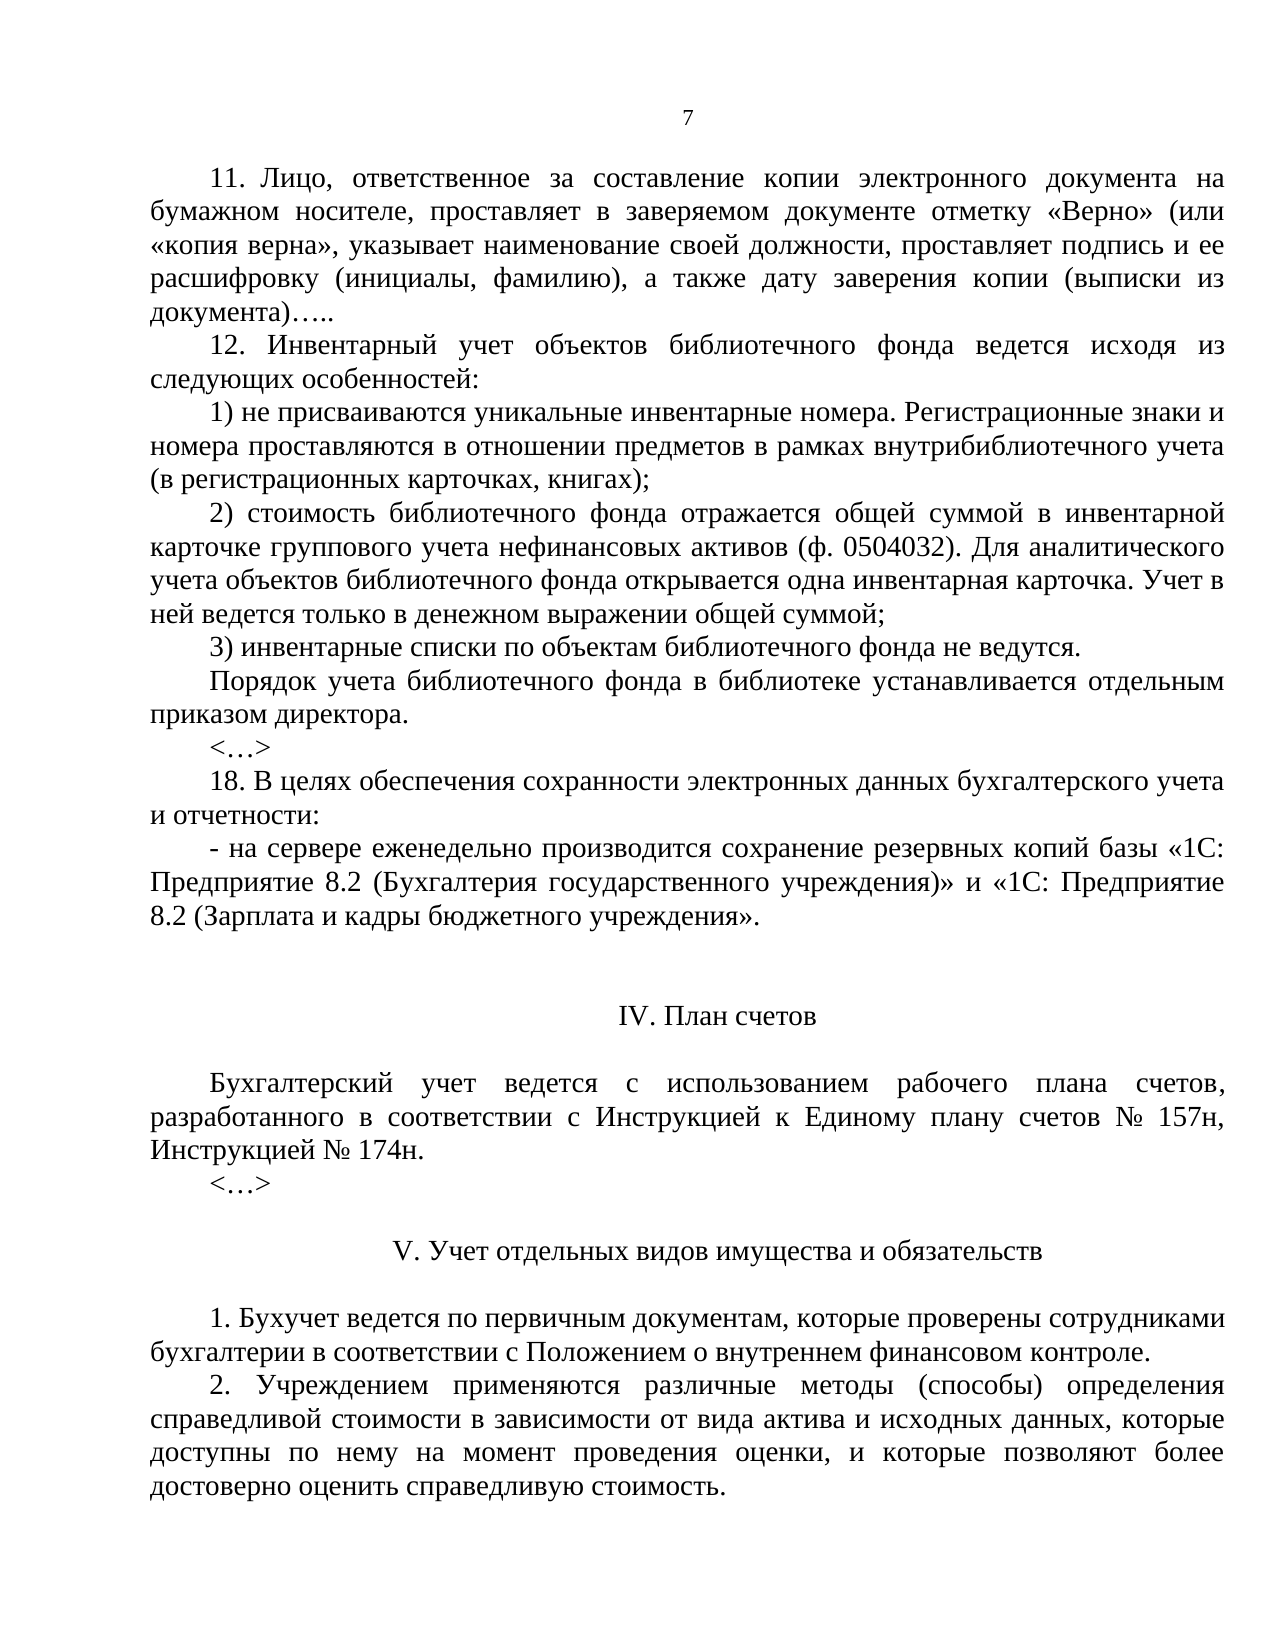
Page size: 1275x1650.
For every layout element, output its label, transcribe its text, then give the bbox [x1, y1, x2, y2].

text 2) стоимость библиотечного фонда отражается общей суммой в инвентарной карточке группового учета нефинансовых активов (ф. 0504032). Для аналитического учета объектов библиотечного фонда открывается одна инвентарная карточка. Учет в ней ведется только в денежном выражении общей суммой; [150, 495, 1226, 629]
text 1) не присваиваются уникальные инвентарные номера. Регистрационные знаки и номера проставляются в отношении предметов в рамках внутрибиблиотечного учета (в регистрационных карточках, книгах); [150, 394, 1226, 495]
text 3) инвентарные списки по объектам библиотечного фонда не ведутся. [150, 629, 1226, 663]
text 2. Учреждением применяются различные методы (способы) определения справедливой стоимости в зависимости от вида актива и исходных данных, которые доступны по нему на момент проведения оценки, и которые позволяют более достоверно оценить справедливую стоимость. [150, 1367, 1226, 1501]
text Порядок учета библиотечного фонда в библиотеке устанавливается отдельным приказом директора. [150, 663, 1226, 730]
text 12. Инвентарный учет объектов библиотечного фонда ведется исходя из следующих особенностей: [150, 327, 1226, 394]
text <…> [150, 1166, 1226, 1199]
text 11. Лицо, ответственное за составление копии электронного документа на бумажном носителе, проставляет в заверяемом документе отметку «Верно» (или «копия верна», указывает наименование своей должности, проставляет подпись и ее расшифровку (инициалы, фамилию), а также дату заверения копии (выписки из документа)….. [150, 160, 1226, 327]
text Бухгалтерский учет ведется с использованием рабочего плана счетов, разработанного в соответствии с Инструкцией к Единому плану счетов № 157н, Инструкцией № 174н. [150, 1065, 1226, 1166]
text V. Учет отдельных видов имущества и обязательств [150, 1233, 1226, 1267]
text IV. План счетов [150, 998, 1226, 1032]
text 1. Бухучет ведется по первичным документам, которые проверены сотрудниками бухгалтерии в соответствии с Положением о внутреннем финансовом контроле. [150, 1300, 1226, 1367]
text - на сервере еженедельно производится сохранение резервных копий базы «1С: Предприятие 8.2 (Бухгалтерия государственного учреждения)» и «1С: Предприятие 8.2 (Зарплата и кадры бюджетного учреждения». [150, 831, 1226, 931]
text <…> [150, 730, 1226, 763]
text 18. В целях обеспечения сохранности электронных данных бухгалтерского учета и отчетности: [150, 763, 1226, 831]
